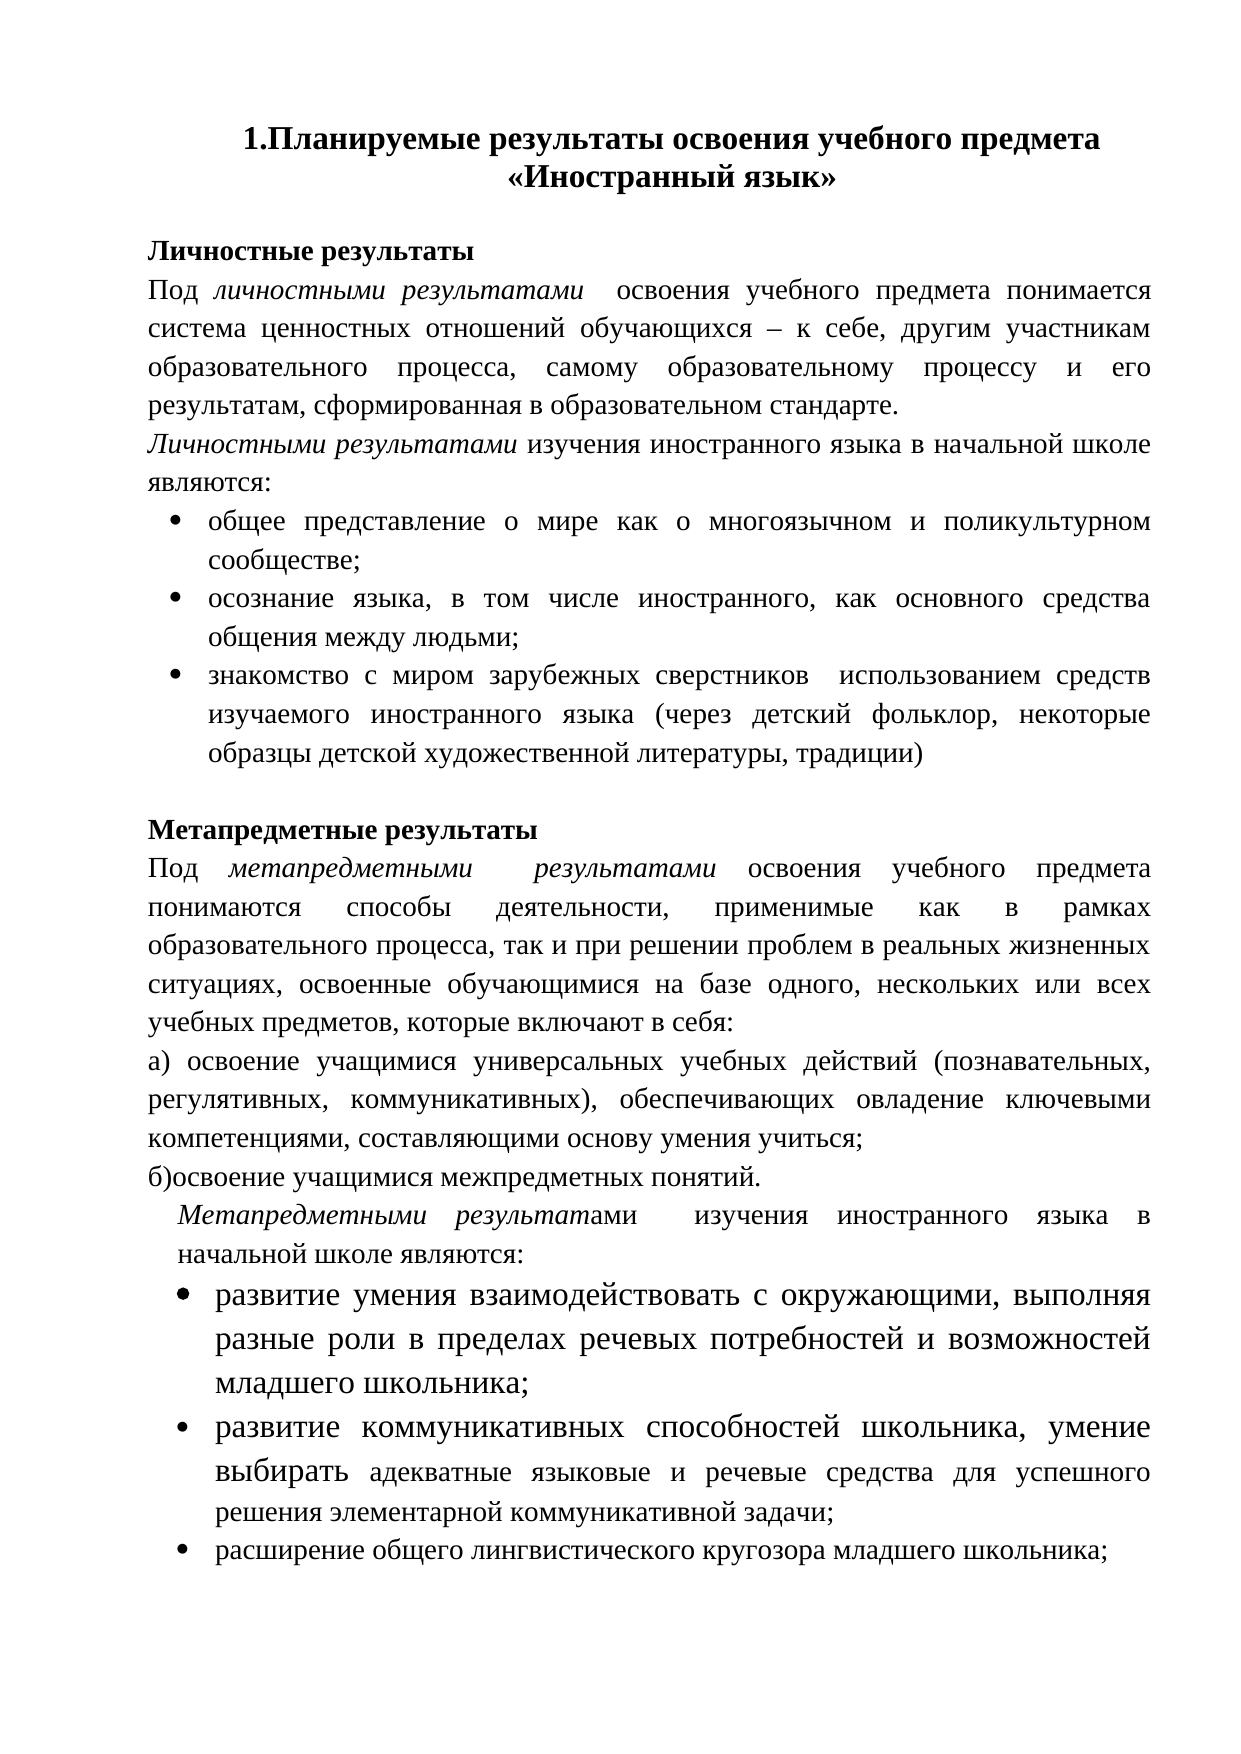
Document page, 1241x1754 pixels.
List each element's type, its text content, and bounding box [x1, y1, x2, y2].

list а) освоение учащимися универсальных учебных действий (познавательных, регулятивных, коммуникативных), обеспечивающих овладение ключевыми компетенциями, составляющими основу умения учиться; [148, 1043, 1152, 1154]
list развитие умения взаимодействовать с окружающими, выполняя разные роли в пределах речевых потребностей и возможностей младшего школьника; [177, 1274, 1152, 1401]
list общее представление о мире как о многоязычном и поликультурном сообществе; [170, 503, 1152, 575]
list Метапредметными результатами изучения иностранного языка в начальной школе являются: [177, 1197, 1152, 1269]
list 1.Планируемые результаты освоения учебного предмета «Иностранный язык» [192, 118, 1152, 195]
list Личностные результаты [148, 233, 1152, 267]
list Личностными результатами изучения иностранного языка в начальной школе являются: [148, 426, 1152, 498]
list б)освоение учащимися межпредметных понятий. [148, 1159, 1152, 1192]
list расширение общего лингвистического кругозора младшего школьника; [177, 1532, 1152, 1566]
list осознание языка, в том числе иностранного, как основного средства общения между людьми; [170, 580, 1152, 652]
list Под личностными результатами освоения учебного предмета понимается система ценностных отношений обучающихся – к себе, другим участникам образовательного процесса, самому образовательному процессу и его результатам, сформированная в образовательном стандарте. [148, 272, 1152, 421]
list Под метапредметными результатами освоения учебного предмета понимаются способы деятельности, применимые как в рамках образовательного процесса, так и при решении проблем в реальных жизненных ситуациях, освоенные обучающимися на базе одного, нескольких или всех учебных предметов, которые включают в себя: [148, 850, 1152, 1038]
list развитие коммуникативных способностей школьника, умение выбирать адекватные языковые и речевые средства для успешного решения элементарной коммуникативной задачи; [177, 1406, 1152, 1527]
list знакомство с миром зарубежных сверстников использованием средств изучаемого иностранного языка (через детский фольклор, некоторые образцы детской художественной литературы, традиции) [170, 657, 1152, 768]
list Метапредметные результаты [148, 812, 1152, 845]
